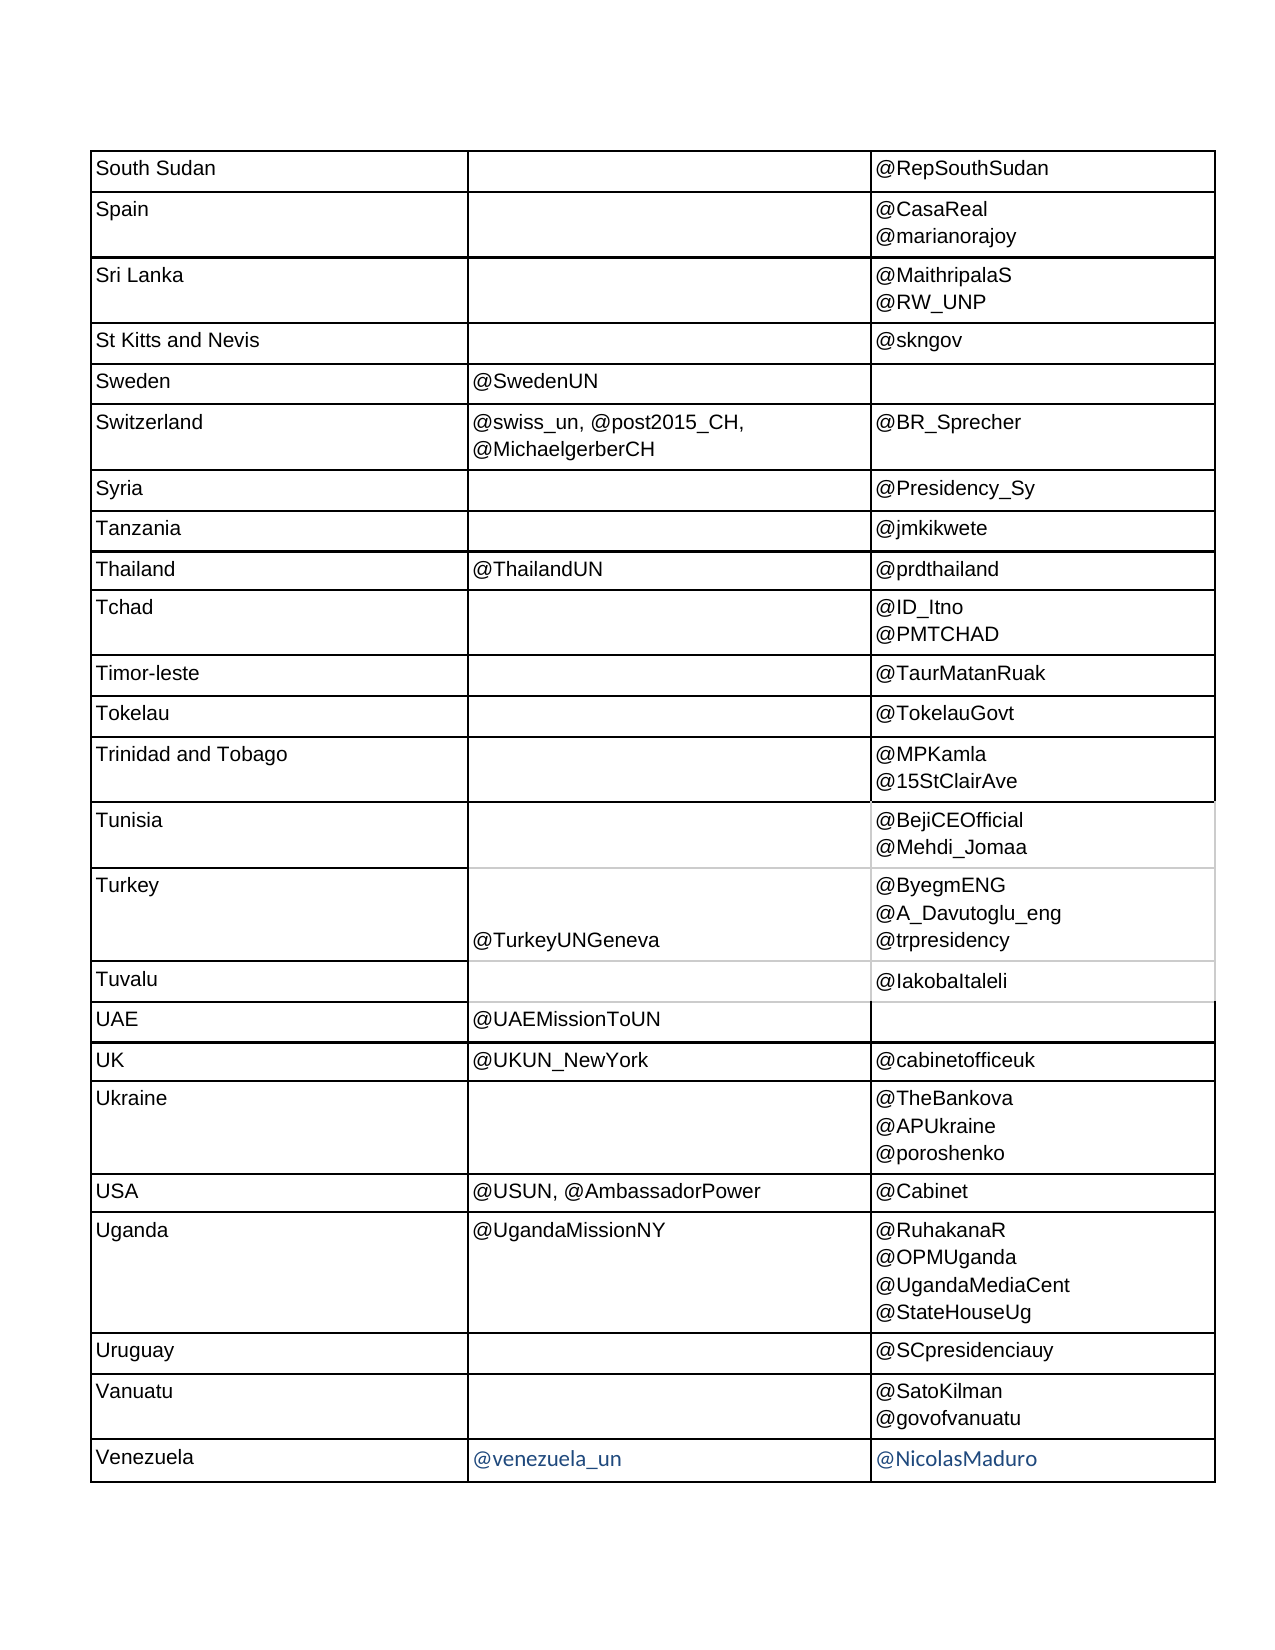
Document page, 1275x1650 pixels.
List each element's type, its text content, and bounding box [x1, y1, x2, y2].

table_cell [469, 193, 870, 256]
table_cell Syria [92, 471, 467, 510]
table_cell [469, 471, 870, 510]
table_cell Vanuatu [92, 1375, 467, 1438]
table_cell [469, 324, 870, 363]
table_cell @UgandaMissionNY [469, 1213, 870, 1332]
table_cell @ByegmENG @A_Davutoglu_eng @trpresidency [872, 869, 1214, 960]
table_cell [469, 1082, 870, 1173]
table_cell @cabinetofficeuk [872, 1044, 1214, 1080]
table_cell [469, 962, 870, 1001]
table_cell @SCpresidenciauy [872, 1334, 1214, 1372]
table_cell [469, 259, 870, 322]
table_cell @RepSouthSudan [872, 152, 1214, 191]
table_cell @ID_Itno @PMTCHAD [872, 591, 1214, 654]
table_cell @SwedenUN [469, 365, 870, 403]
table_cell @BR_Sprecher [872, 405, 1214, 469]
table_cell [469, 656, 870, 695]
table_cell [872, 365, 1214, 403]
table_cell [469, 1375, 870, 1438]
table_cell Sweden [92, 365, 467, 403]
table_cell Tuvalu [92, 962, 467, 1001]
table_cell @ThailandUN [469, 553, 870, 588]
table_cell @MPKamla @15StClairAve [872, 738, 1214, 801]
table_cell @prdthailand [872, 553, 1214, 588]
table_cell Uruguay [92, 1334, 467, 1372]
table_cell @CasaReal @marianorajoy [872, 193, 1214, 256]
table_cell @SatoKilman @govofvanuatu [872, 1375, 1214, 1438]
table_cell Turkey [92, 869, 467, 960]
table_cell @IakobaItaleli [872, 962, 1214, 1001]
table_cell [469, 152, 870, 191]
table_cell Tanzania [92, 512, 467, 550]
table_cell Ukraine [92, 1082, 467, 1173]
table_cell Timor-leste [92, 656, 467, 695]
table_cell @USUN, @AmbassadorPower [469, 1175, 870, 1211]
table_cell UK [92, 1044, 467, 1080]
table_cell @Presidency_Sy [872, 471, 1214, 510]
table_cell @TaurMatanRuak [872, 656, 1214, 695]
table_cell @TurkeyUNGeneva [469, 869, 870, 960]
table_cell Uganda [92, 1213, 467, 1332]
table_cell @venezuela_un [469, 1440, 870, 1481]
table_cell Thailand [92, 553, 467, 588]
table_cell [469, 697, 870, 736]
table_cell [469, 591, 870, 654]
table_cell @swiss_un, @post2015_CH, @MichaelgerberCH [469, 405, 870, 469]
table_cell @TheBankova @APUkraine @poroshenko [872, 1082, 1214, 1173]
table_cell @TokelauGovt [872, 697, 1214, 736]
table_cell Spain [92, 193, 467, 256]
table_cell @BejiCEOfficial @Mehdi_Jomaa [872, 803, 1214, 867]
table_cell [469, 738, 870, 801]
table_cell @UAEMissionToUN [469, 1003, 870, 1041]
table_cell [469, 512, 870, 550]
table_cell Tchad [92, 591, 467, 654]
table_cell @UKUN_NewYork [469, 1044, 870, 1080]
table_cell @MaithripalaS @RW_UNP [872, 259, 1214, 322]
table_cell Sri Lanka [92, 259, 467, 322]
table_cell Trinidad and Tobago [92, 738, 467, 801]
table_cell [469, 803, 870, 867]
table_cell @skngov [872, 324, 1214, 363]
table_cell USA [92, 1175, 467, 1211]
table_cell @NicolasMaduro [872, 1440, 1214, 1481]
table_cell @RuhakanaR @OPMUganda @UgandaMediaCent @StateHouseUg [872, 1213, 1214, 1332]
table_cell Tunisia [92, 803, 467, 867]
table_cell [872, 1003, 1214, 1041]
table_cell @Cabinet [872, 1175, 1214, 1211]
table_cell @jmkikwete [872, 512, 1214, 550]
table_cell [469, 1334, 870, 1372]
table_cell UAE [92, 1003, 467, 1041]
table_cell St Kitts and Nevis [92, 324, 467, 363]
table_cell Switzerland [92, 405, 467, 469]
table_cell South Sudan [92, 152, 467, 191]
table_cell Tokelau [92, 697, 467, 736]
table_cell Venezuela [92, 1440, 467, 1481]
